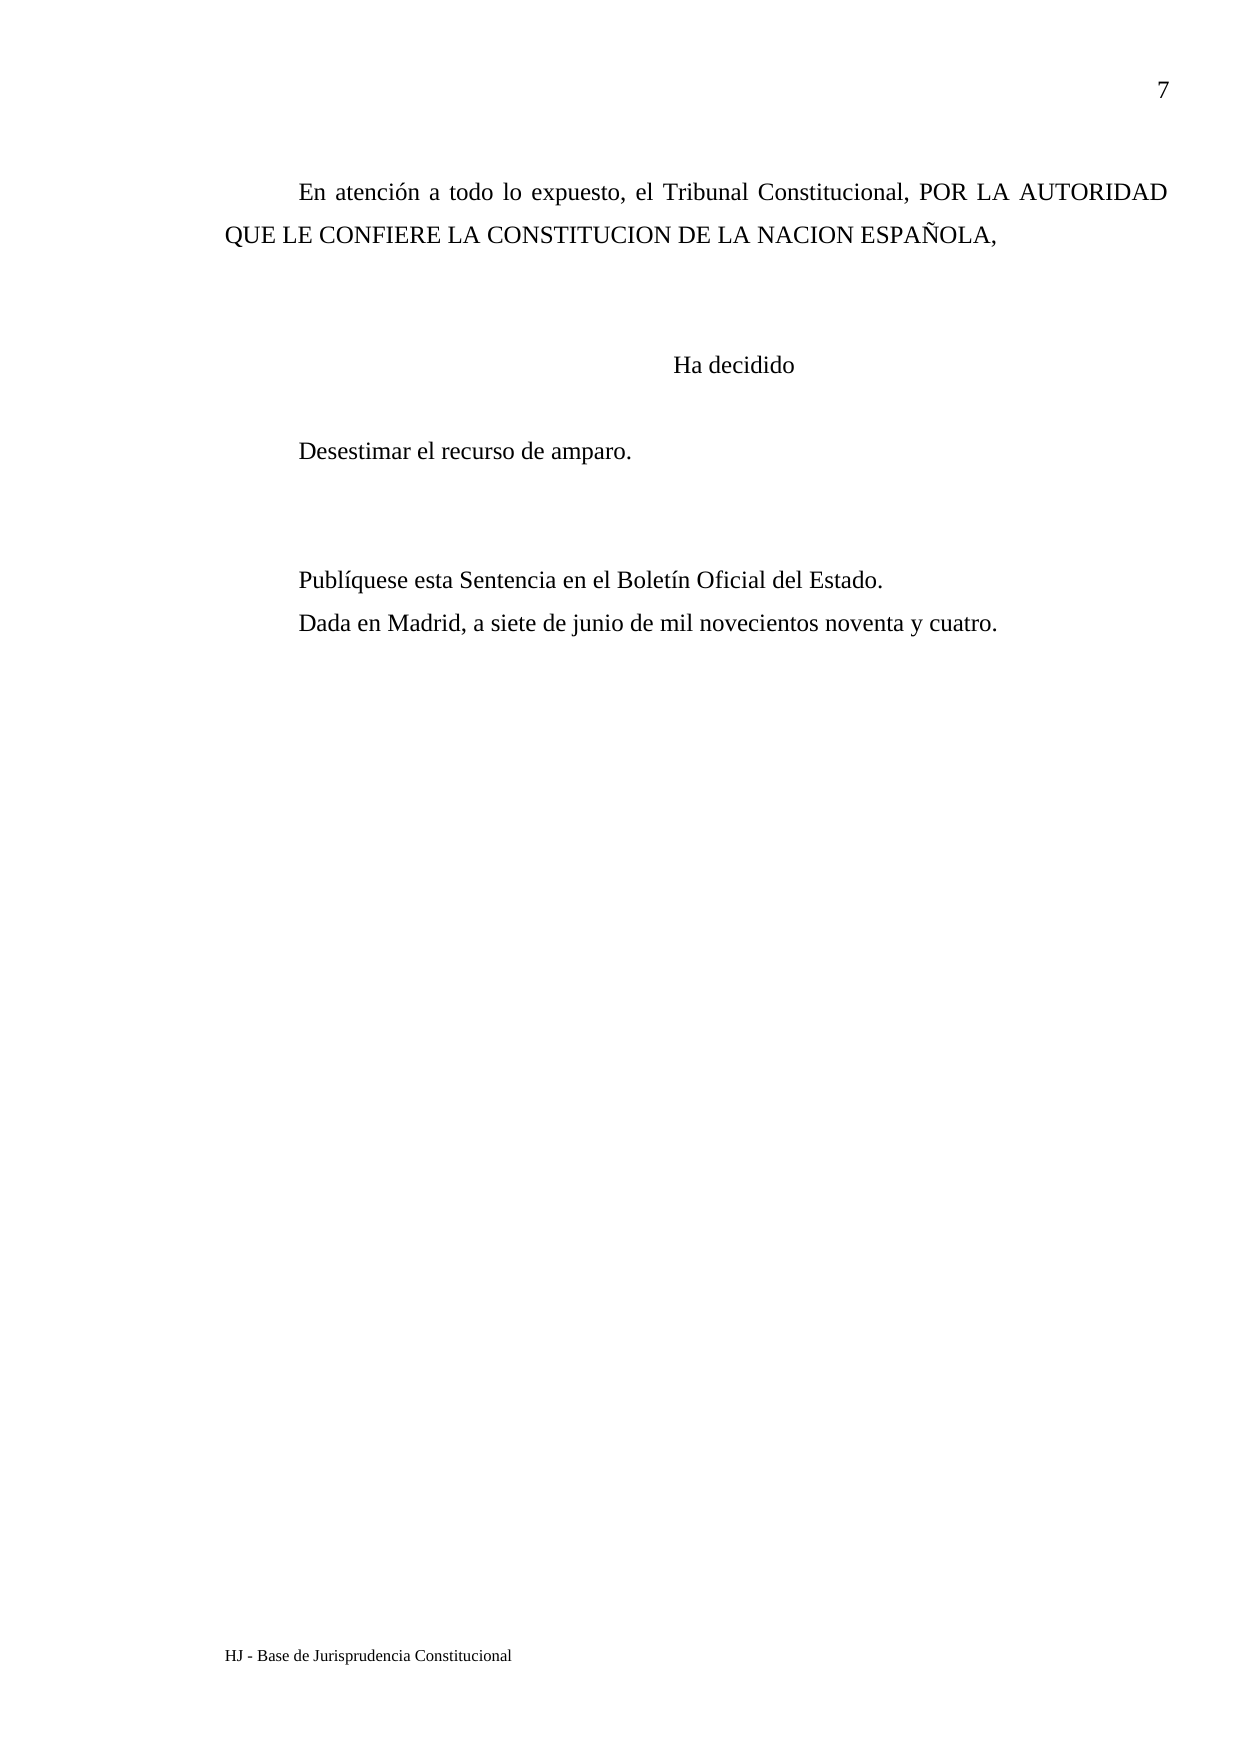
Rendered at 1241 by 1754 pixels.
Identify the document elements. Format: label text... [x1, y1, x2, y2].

text Desestimar el recurso de amparo. [224, 436, 1169, 465]
text Dada en Madrid, a siete de junio de mil novecientos noventa y cuatro. [224, 608, 1169, 637]
text En atención a todo lo expuesto, el Tribunal Constitucional, POR LA AUTORIDAD QUE LE CONFIERE LA CONSTITUCION DE LA NACION ESPAÑOLA, [224, 177, 1169, 249]
text Publíquese esta Sentencia en el Boletín Oficial del Estado. [224, 565, 1169, 594]
text Ha decidido [224, 350, 1169, 378]
